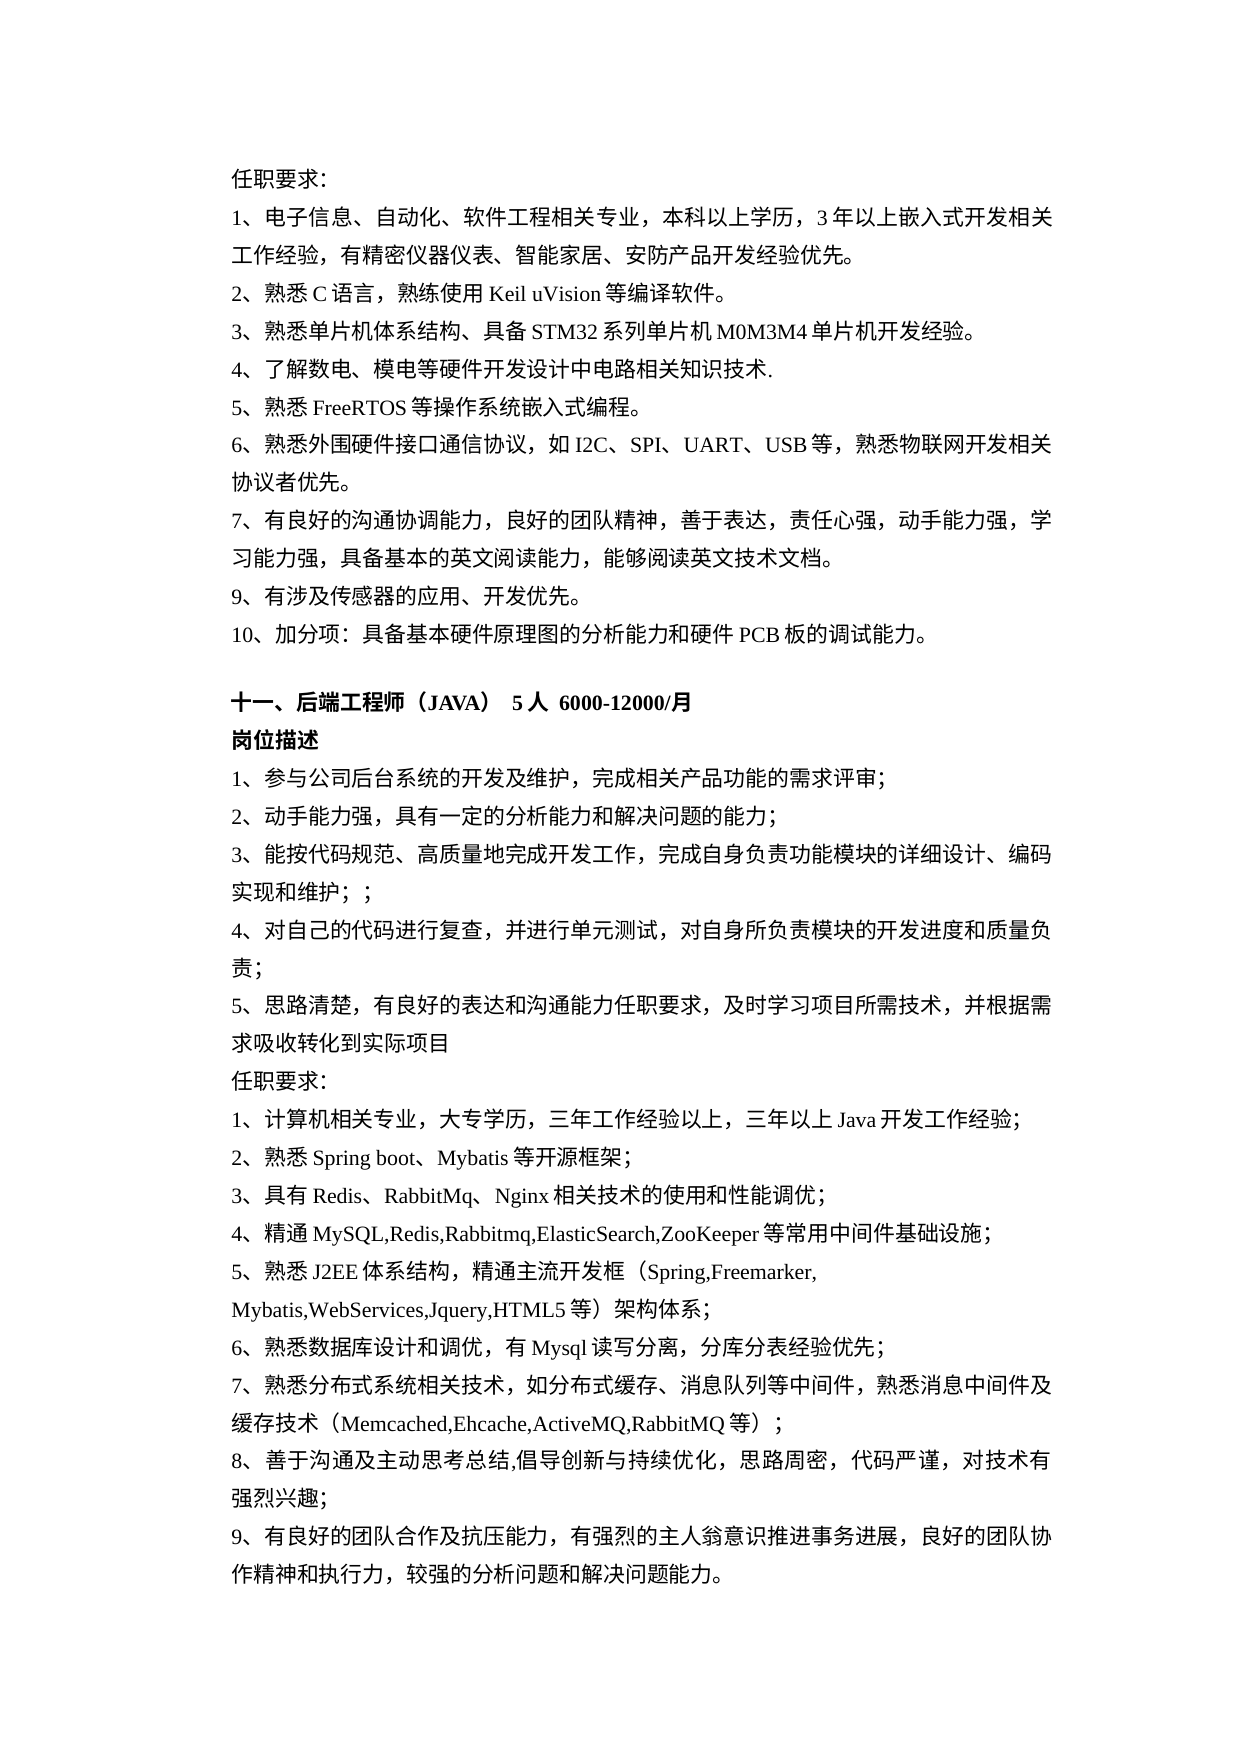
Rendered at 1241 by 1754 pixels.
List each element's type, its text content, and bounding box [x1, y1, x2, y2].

list 4、了解数电、模电等硬件开发设计中电路相关知识技术. [231, 352, 1053, 383]
list 5、思路清楚，有良好的表达和沟通能力任职要求，及时学习项目所需技术，并根据需求吸收转化到实际项目 [231, 988, 1053, 1058]
list Mybatis,WebServices,Jquery,HTML5等）架构体系； [231, 1292, 1053, 1323]
list 7、有良好的沟通协调能力，良好的团队精神，善于表达，责任心强，动手能力强，学习能力强，具备基本的英文阅读能力，能够阅读英文技术文档。 [231, 503, 1053, 573]
list 5、熟悉J2EE体系结构，精通主流开发框（Spring,Freemarker, [231, 1254, 1053, 1286]
list 10、加分项：具备基本硬件原理图的分析能力和硬件PCB板的调试能力。 [231, 617, 1053, 649]
list 4、对自己的代码进行复查，并进行单元测试，对自身所负责模块的开发进度和质量负责； [231, 913, 1053, 982]
list 7、熟悉分布式系统相关技术，如分布式缓存、消息队列等中间件，熟悉消息中间件及缓存技术（Memcached,Ehcache,ActiveMQ,RabbitMQ等）； [231, 1368, 1053, 1437]
list 1、电子信息、自动化、软件工程相关专业，本科以上学历，3年以上嵌入式开发相关工作经验，有精密仪器仪表、智能家居、安防产品开发经验优先。 [231, 200, 1053, 269]
list 后端工程师（JAVA） 5人 6000-12000/月 [187, 685, 1053, 717]
list 5、熟悉FreeRTOS等操作系统嵌入式编程。 [231, 389, 1053, 421]
list 3、能按代码规范、高质量地完成开发工作，完成自身负责功能模块的详细设计、编码实现和维护；； [231, 837, 1053, 906]
list 2、熟悉Spring boot、Mybatis等开源框架； [231, 1140, 1053, 1172]
list 4、精通MySQL,Redis,Rabbitmq,ElasticSearch,ZooKeeper等常用中间件基础设施； [231, 1216, 1053, 1248]
list 1、参与公司后台系统的开发及维护，完成相关产品功能的需求评审； [231, 761, 1053, 793]
list 岗位描述 [187, 723, 1053, 755]
list 任职要求： [231, 162, 1053, 194]
list 3、具有Redis、RabbitMq、Nginx相关技术的使用和性能调优； [231, 1178, 1053, 1210]
list 6、熟悉数据库设计和调优，有Mysql读写分离，分库分表经验优先； [231, 1330, 1053, 1361]
list 1、计算机相关专业，大专学历，三年工作经验以上，三年以上Java开发工作经验； [231, 1102, 1053, 1134]
list 6、熟悉外围硬件接口通信协议，如I2C、SPI、UART、USB等，熟悉物联网开发相关协议者优先。 [231, 427, 1053, 497]
list 2、熟悉C语言，熟练使用Keil uVision等编译软件。 [231, 276, 1053, 307]
list 2、动手能力强，具有一定的分析能力和解决问题的能力； [231, 799, 1053, 831]
list 9、有涉及传感器的应用、开发优先。 [231, 579, 1053, 611]
list 任职要求： [231, 1064, 1053, 1096]
list 8、善于沟通及主动思考总结,倡导创新与持续优化，思路周密，代码严谨，对技术有强烈兴趣； [231, 1443, 1053, 1513]
list 3、熟悉单片机体系结构、具备STM32系列单片机M0M3M4单片机开发经验。 [231, 314, 1053, 345]
list 9、有良好的团队合作及抗压能力，有强烈的主人翁意识推进事务进展，良好的团队协作精神和执行力，较强的分析问题和解决问题能力。 [231, 1519, 1053, 1589]
